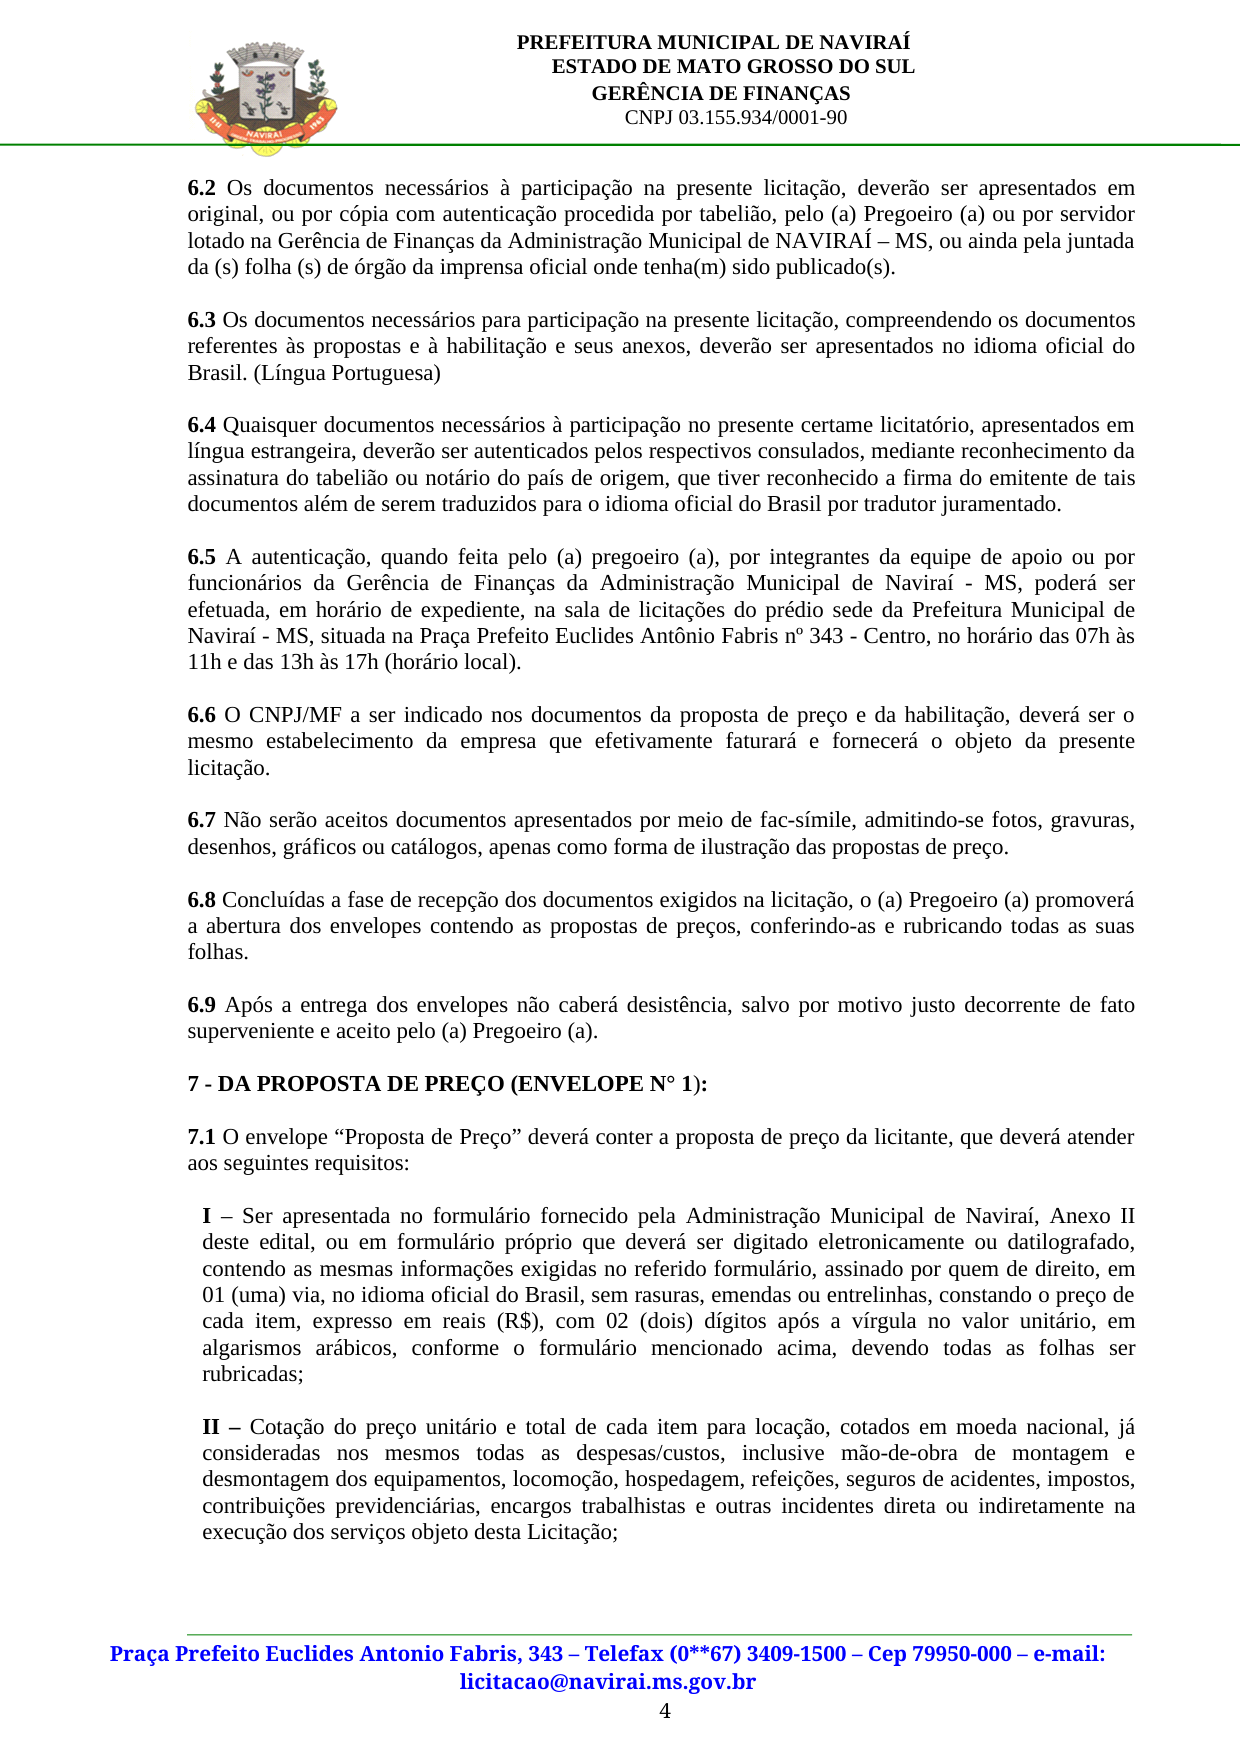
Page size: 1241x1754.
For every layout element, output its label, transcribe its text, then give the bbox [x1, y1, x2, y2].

text 6.2 Os documentos necessários à participação na presente licitação, deverão ser apresentados em original, ou por cópia com autenticação procedida por tabelião, pelo (a) Pregoeiro (a) ou por servidor lotado na Gerência de Finanças da Administração Municipal de NAVIRAÍ – MS, ou ainda pela juntada da (s) folha (s) de órgão da imprensa oficial onde tenha(m) sido publicado(s). [187, 174, 1137, 279]
text 7.1 O envelope “Proposta de Preço” deverá conter a proposta de preço da licitante, que deverá atender aos seguintes requisitos: [187, 1123, 1137, 1176]
text I – Ser apresentada no formulário fornecido pela Administração Municipal de Naviraí, Anexo II deste edital, ou em formulário próprio que deverá ser digitado eletronicamente ou datilografado, contendo as mesmas informações exigidas no referido formulário, assinado por quem de direito, em 01 (uma) via, no idioma oficial do Brasil, sem rasuras, emendas ou entrelinhas, constando o preço de cada item, expresso em reais (R$), com 02 (dois) dígitos após a vírgula no valor unitário, em algarismos arábicos, conforme o formulário mencionado acima, devendo todas as folhas ser rubricadas; [202, 1202, 1137, 1386]
text 6.6 O CNPJ/MF a ser indicado nos documentos da proposta de preço e da habilitação, deverá ser o mesmo estabelecimento da empresa que efetivamente faturará e fornecerá o objeto da presente licitação. [187, 701, 1137, 780]
text 6.3 Os documentos necessários para participação na presente licitação, compreendendo os documentos referentes às propostas e à habilitação e seus anexos, deverão ser apresentados no idioma oficial do Brasil. (Língua Portuguesa) [187, 306, 1137, 385]
text 6.7 Não serão aceitos documentos apresentados por meio de fac-símile, admitindo-se fotos, gravuras, desenhos, gráficos ou catálogos, apenas como forma de ilustração das propostas de preço. [187, 807, 1137, 859]
text 6.4 Quaisquer documentos necessários à participação no presente certame licitatório, apresentados em língua estrangeira, deverão ser autenticados pelos respectivos consulados, mediante reconhecimento da assinatura do tabelião ou notário do país de origem, que tiver reconhecido a firma do emitente de tais documentos além de serem traduzidos para o idioma oficial do Brasil por tradutor juramentado. [187, 411, 1137, 517]
text 7 - DA PROPOSTA DE PREÇO (ENVELOPE N° 1): [187, 1070, 1137, 1096]
text II – Cotação do preço unitário e total de cada item para locação, cotados em moeda nacional, já consideradas nos mesmos todas as despesas/custos, inclusive mão-de-obra de montagem e desmontagem dos equipamentos, locomoção, hospedagem, refeições, seguros de acidentes, impostos, contribuições previdenciárias, encargos trabalhistas e outras incidentes direta ou indiretamente na execução dos serviços objeto desta Licitação; [202, 1413, 1137, 1544]
text 6.8 Concluídas a fase de recepção dos documentos exigidos na licitação, o (a) Pregoeiro (a) promoverá a abertura dos envelopes contendo as propostas de preços, conferindo-as e rubricando todas as suas folhas. [187, 886, 1137, 965]
text autenticação, quando feita pelo (a) pregoeiro (a), por integrantes da equipe de apoio ou por funcionários da Gerência de Finanças da Administração Municipal de Naviraí - MS, poderá ser efetuada, em horário de expediente, na sala de licitações do prédio sede da Prefeitura Municipal de Naviraí - MS, situada na Praça Prefeito Euclides Antônio Fabris nº 343 - Centro, no horário das 07h às 11h e das 13h às 17h (horário local). [187, 543, 1137, 675]
text 6.9 Após a entrega dos envelopes não caberá desistência, salvo por motivo justo decorrente de fato superveniente e aceito pelo (a) Pregoeiro (a). [187, 991, 1137, 1044]
